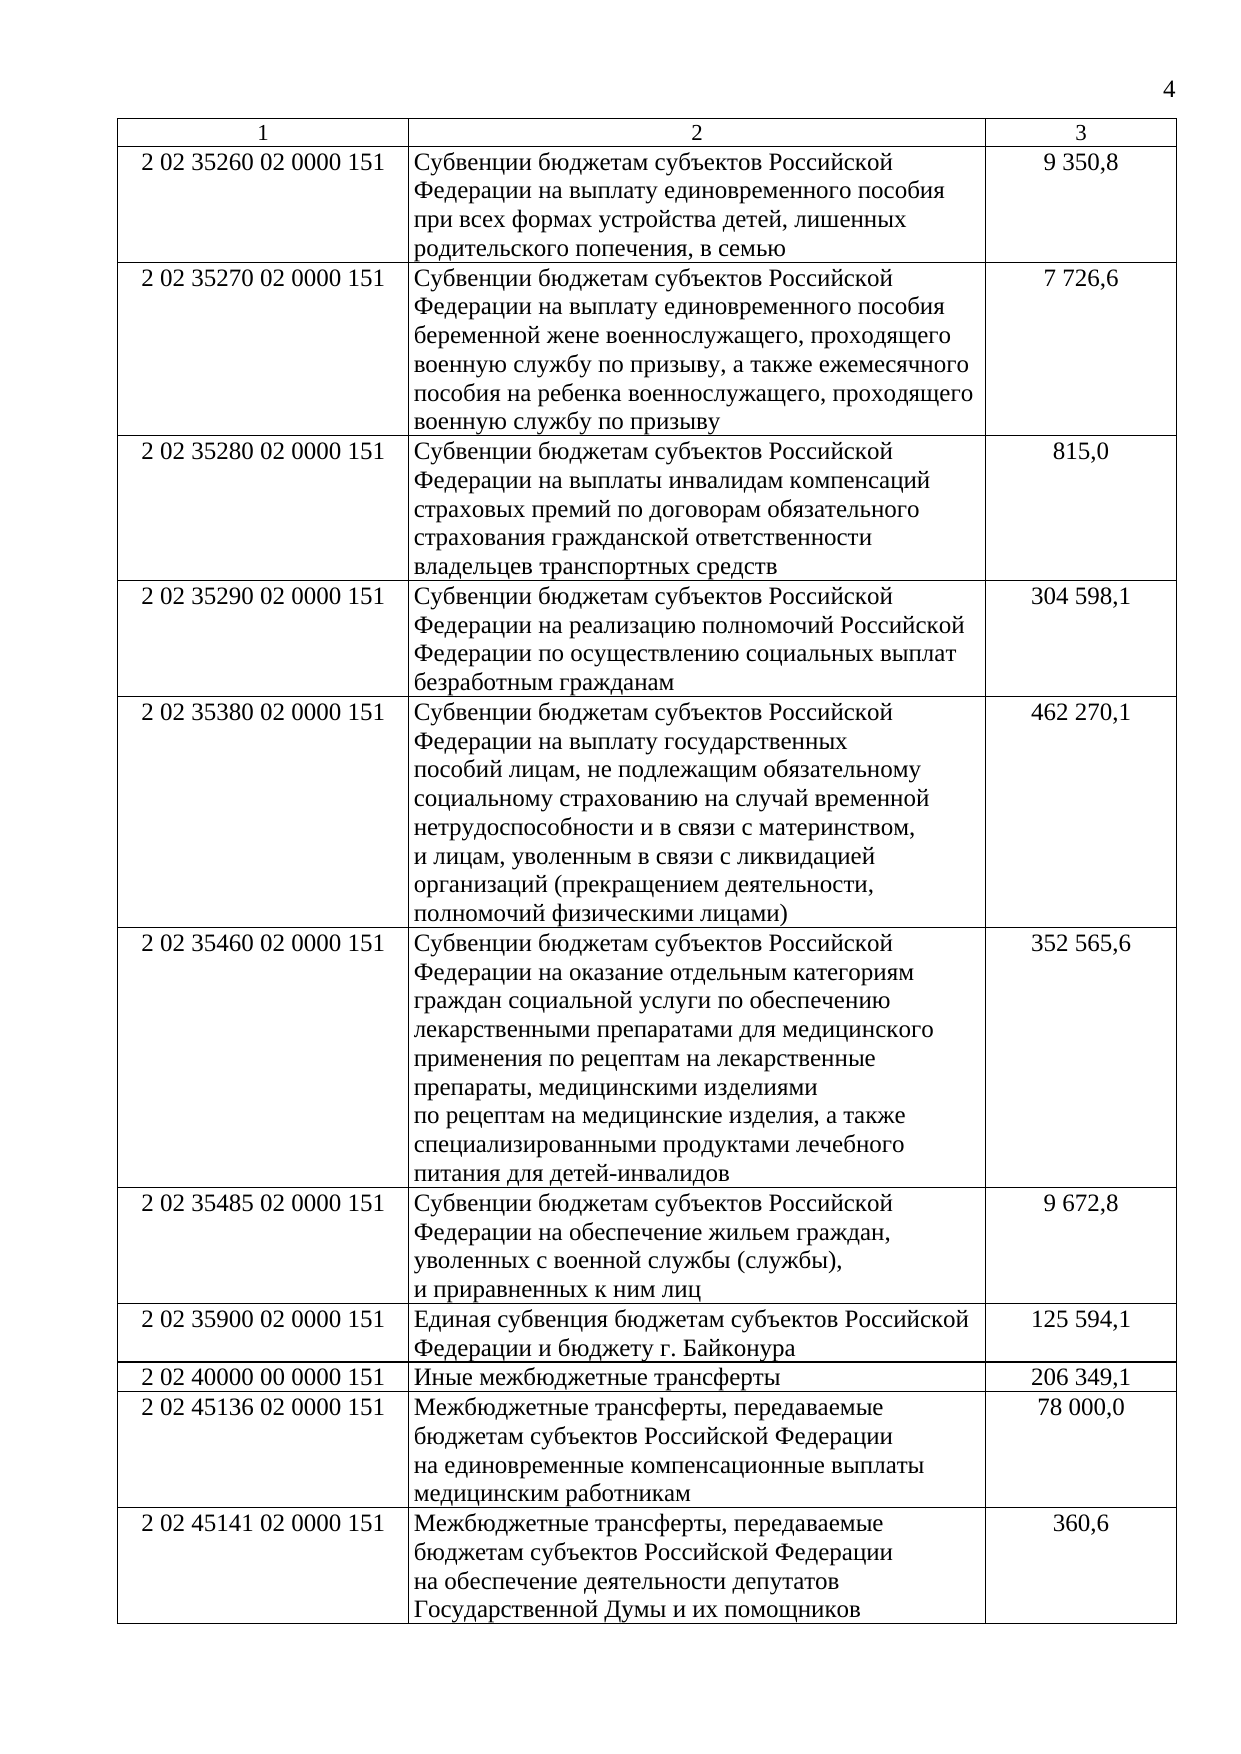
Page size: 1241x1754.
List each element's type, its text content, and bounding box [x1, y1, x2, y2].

table_cell 2 02 35270 02 0000 151 [118, 263, 408, 435]
table_cell 9 350,8 [986, 147, 1176, 262]
table_cell 78 000,0 [986, 1392, 1176, 1507]
table_cell 2 02 35460 02 0000 151 [118, 928, 408, 1187]
table_cell 2 02 35900 02 0000 151 [118, 1304, 408, 1361]
table_cell Межбюджетные трансферты, передаваемые бюджетам субъектов Российской Федерации на единовременные компенсационные выплаты медицинским работникам [409, 1392, 985, 1507]
table_cell 2 02 40000 00 0000 151 [118, 1363, 408, 1391]
table_cell 206 349,1 [986, 1363, 1176, 1391]
table_header 1 [118, 119, 408, 146]
table_header 3 [986, 119, 1176, 146]
table_cell 2 02 45136 02 0000 151 [118, 1392, 408, 1507]
table_cell 304 598,1 [986, 581, 1176, 696]
table_cell 2 02 35280 02 0000 151 [118, 436, 408, 580]
table_cell Субвенции бюджетам субъектов Российской Федерации на реализацию полномочий Российской Федерации по осуществлению социальных выплат безработным гражданам [409, 581, 985, 696]
table_cell Иные межбюджетные трансферты [409, 1363, 985, 1391]
table_cell 2 02 35260 02 0000 151 [118, 147, 408, 262]
table_cell 2 02 35485 02 0000 151 [118, 1188, 408, 1303]
table_cell Субвенции бюджетам субъектов Российской Федерации на выплату единовременного пособия беременной жене военнослужащего, проходящего военную службу по призыву, а также ежемесячного пособия на ребенка военнослужащего, проходящего военную службу по призыву [409, 263, 985, 435]
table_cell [409, 1508, 985, 1623]
table_cell Субвенции бюджетам субъектов Российской Федерации на выплату единовременного пособия при всех формах устройства детей, лишенных родительского попечения, в семью [409, 147, 985, 262]
table_cell 2 02 35380 02 0000 151 [118, 697, 408, 927]
table_cell Субвенции бюджетам субъектов Российской Федерации на выплаты инвалидам компенсаций страховых премий по договорам обязательного страхования гражданской ответственности владельцев транспортных средств [409, 436, 985, 580]
table_cell 7 726,6 [986, 263, 1176, 435]
table_cell 360,6 [986, 1508, 1176, 1623]
table_cell Единая субвенция бюджетам субъектов Российской Федерации и бюджету г. Байконура [409, 1304, 985, 1361]
table_cell 352 565,6 [986, 928, 1176, 1187]
table_cell 462 270,1 [986, 697, 1176, 927]
table_header 2 [409, 119, 985, 146]
table_cell Субвенции бюджетам субъектов Российской Федерации на выплату государственных пособий лицам, не подлежащим обязательному социальному страхованию на случай временной нетрудоспособности и в связи с материнством, и лицам, уволенным в связи с ликвидацией организаций (прекращением деятельности, полномочий физическими лицами) [409, 697, 985, 927]
table_cell 9 672,8 [986, 1188, 1176, 1303]
table_cell 2 02 35290 02 0000 151 [118, 581, 408, 696]
table_cell Субвенции бюджетам субъектов Российской Федерации на оказание отдельным категориям граждан социальной услуги по обеспечению лекарственными препаратами для медицинского применения по рецептам на лекарственные препараты, медицинскими изделиями по рецептам на медицинские изделия, а также специализированными продуктами лечебного питания для детей-инвалидов [409, 928, 985, 1187]
table_cell Субвенции бюджетам субъектов Российской Федерации на обеспечение жильем граждан, уволенных с военной службы (службы), и приравненных к ним лиц [409, 1188, 985, 1303]
table_cell 125 594,1 [986, 1304, 1176, 1361]
table_cell 2 02 45141 02 0000 151 [118, 1508, 408, 1623]
table_cell 815,0 [986, 436, 1176, 580]
